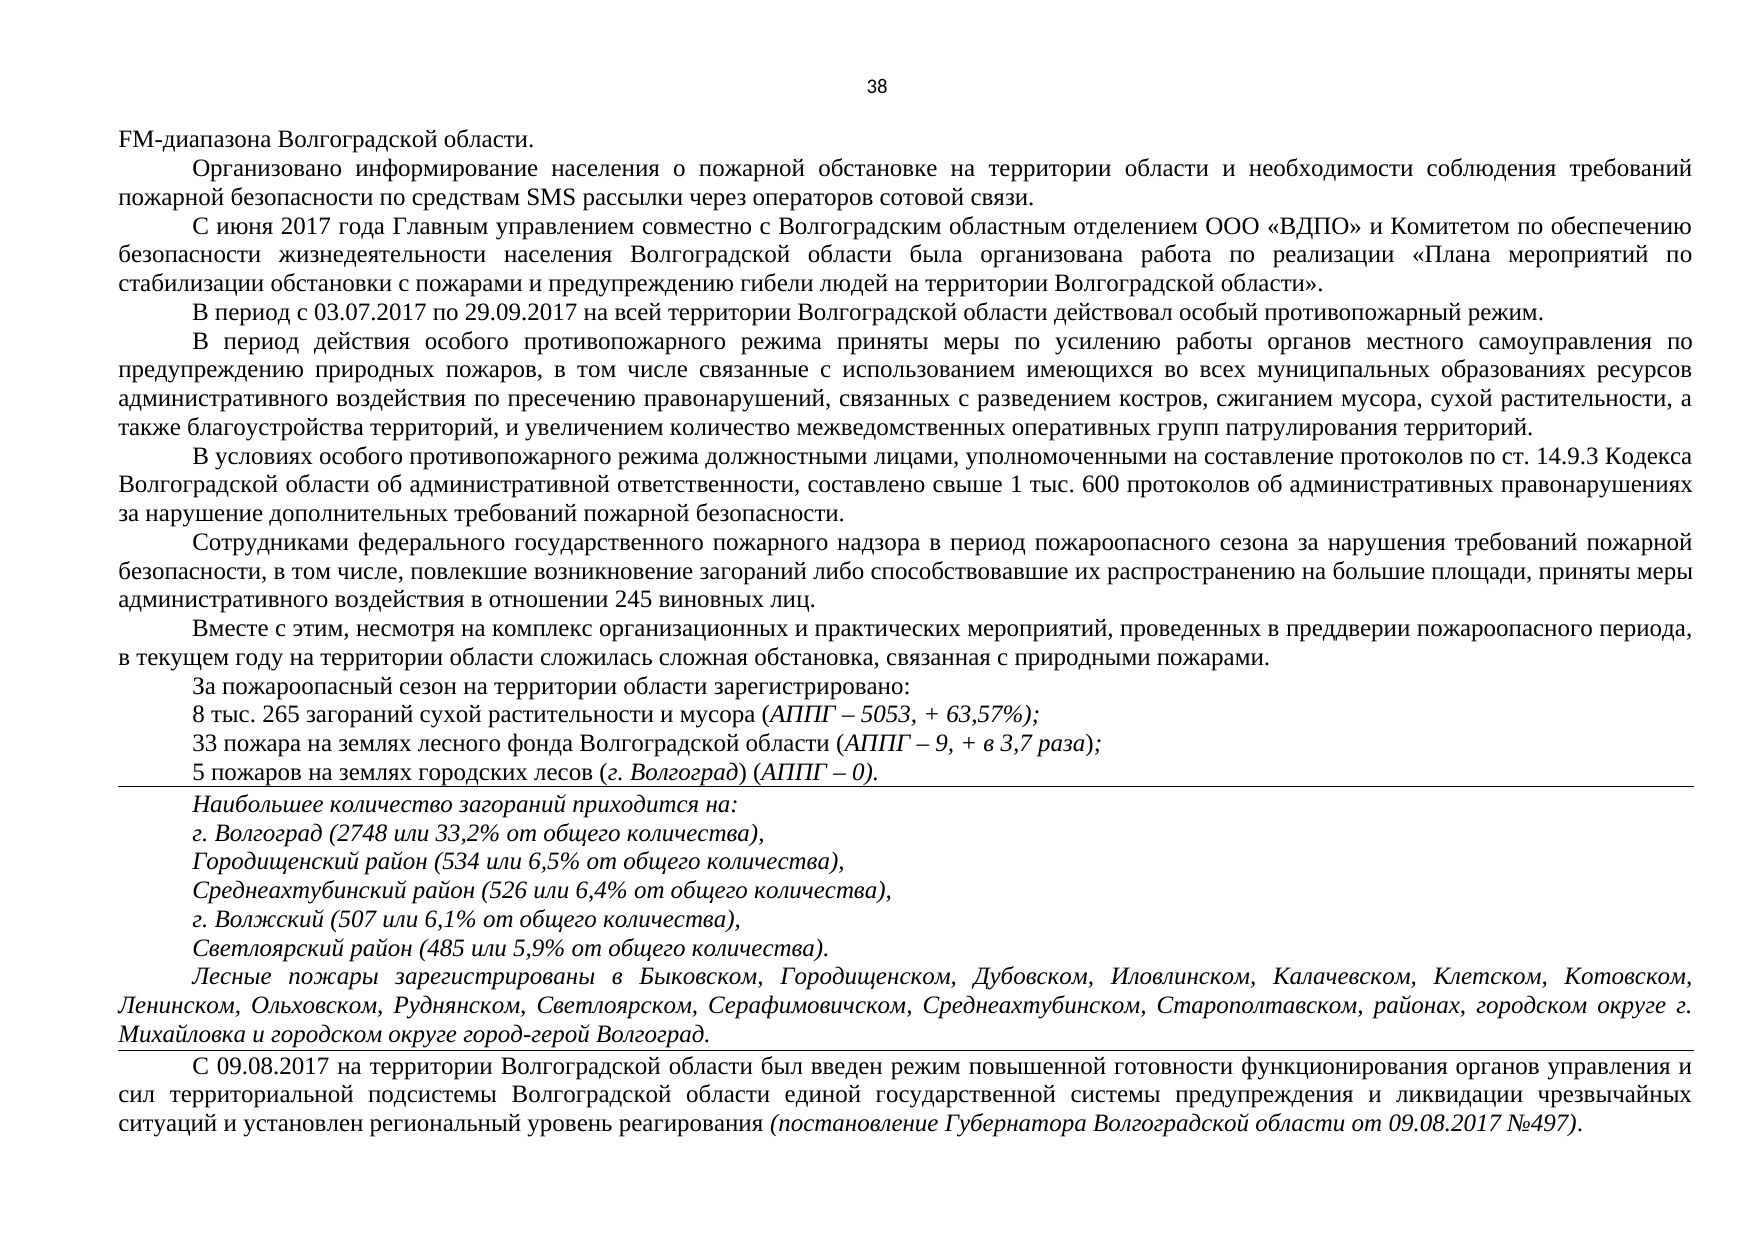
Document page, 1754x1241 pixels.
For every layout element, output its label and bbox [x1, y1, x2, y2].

table_header [107, 125, 1705, 1137]
